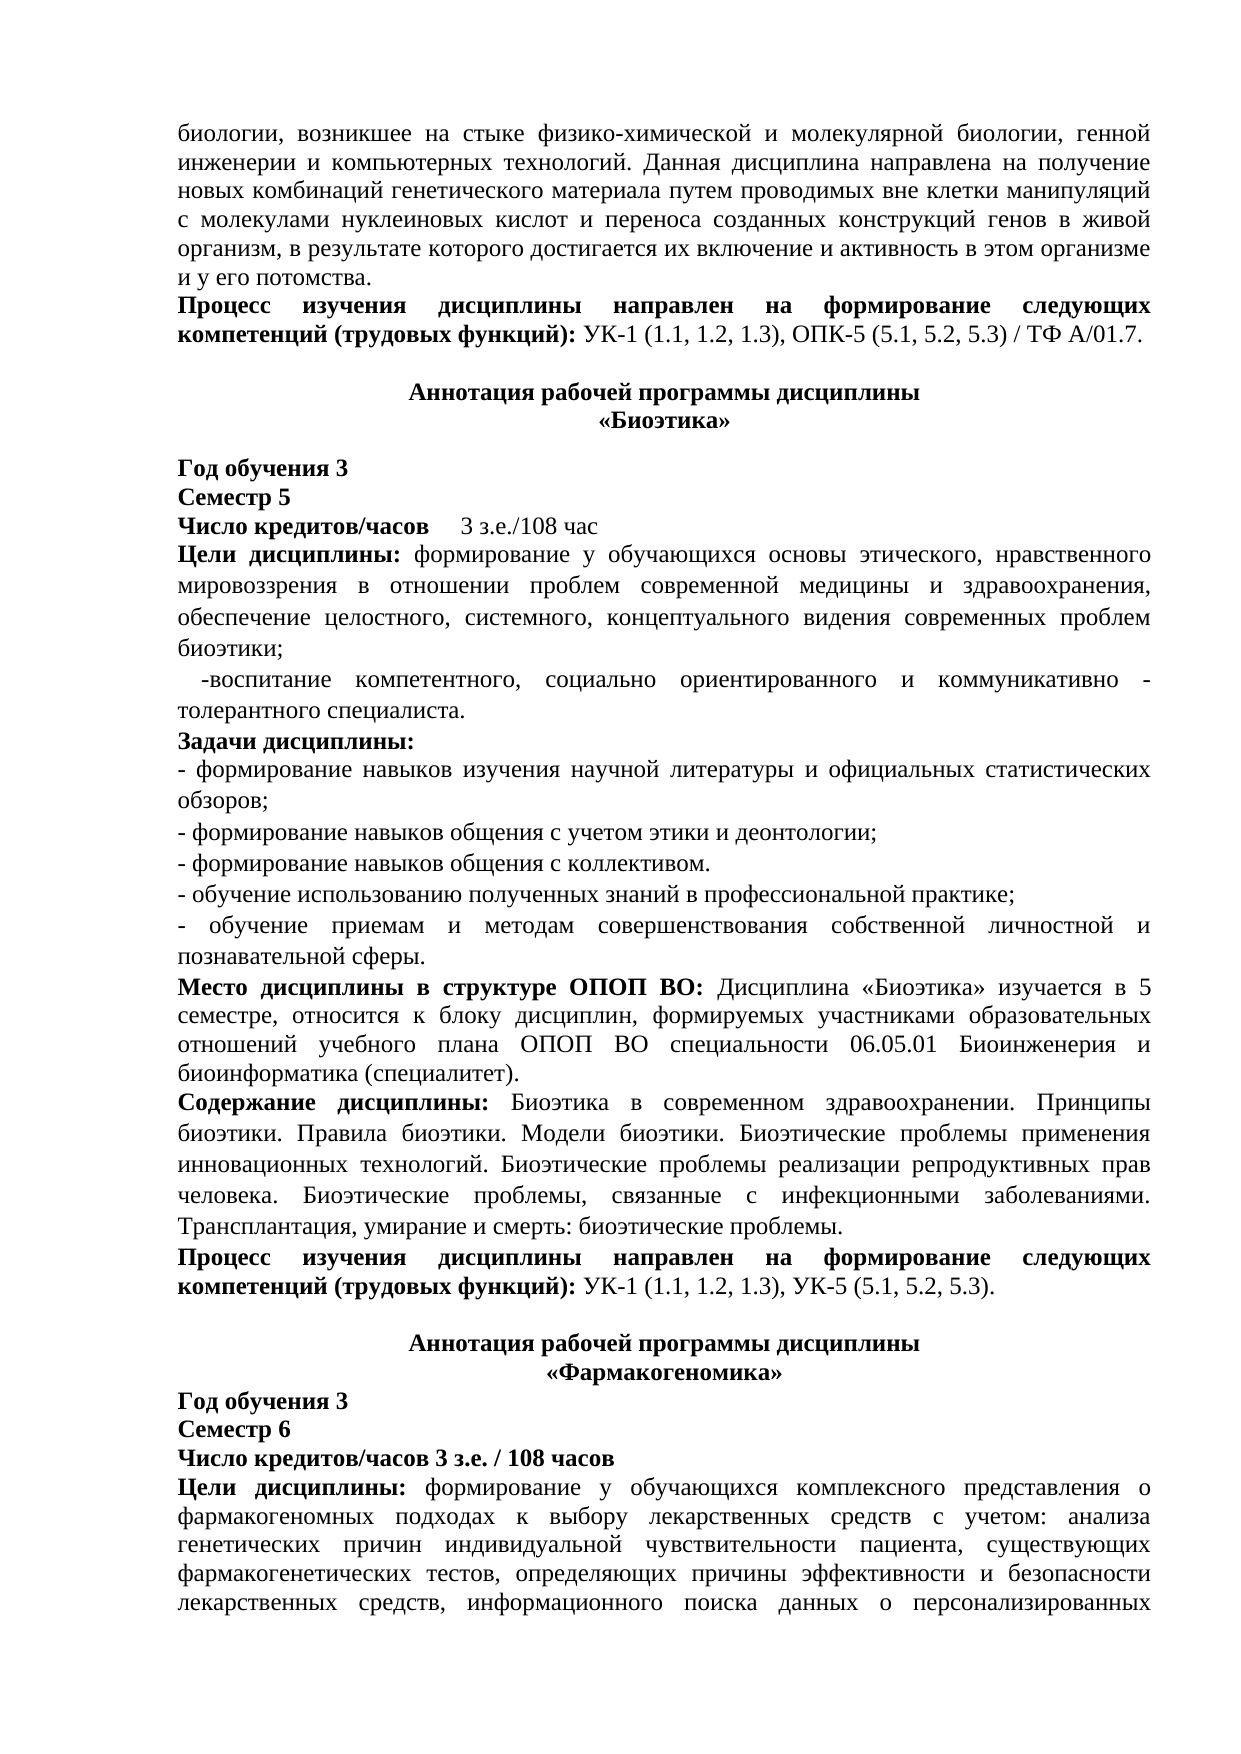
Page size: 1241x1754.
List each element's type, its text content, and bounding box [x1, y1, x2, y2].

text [177, 1472, 1152, 1616]
text - обучение использованию полученных знаний в профессиональной практике; [177, 879, 1152, 907]
text Процесс изучения дисциплины направлен на формирование следующих компетенций (трудовых функций): УК-1 (1.1, 1.2, 1.3), ОПК-5 (5.1, 5.2, 5.3) / ТФ А/01.7. [177, 291, 1152, 348]
text -воспитание компетентного, социально ориентированного и коммуникативно - толерантного специалиста. [177, 664, 1152, 723]
text - обучение приемам и методам совершенствования собственной личностной и познавательной сферы. [177, 910, 1152, 969]
text Процесс изучения дисциплины направлен на формирование следующих компетенций (трудовых функций): УК-1 (1.1, 1.2, 1.3), УК-5 (5.1, 5.2, 5.3). [177, 1242, 1152, 1299]
text «Фармакогеномика» [177, 1357, 1152, 1386]
text Число кредитов/часов 3 з.е. / 108 часов [177, 1443, 1152, 1472]
text - формирование навыков изучения научной литературы и официальных статистических обзоров; [177, 754, 1152, 814]
text Год обучения 3 [177, 453, 1152, 482]
text Год обучения 3 [177, 1386, 1152, 1414]
text «Биоэтика» [177, 406, 1152, 434]
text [177, 118, 1152, 291]
text Семестр 6 [177, 1414, 1152, 1443]
text - формирование навыков общения с коллективом. [177, 848, 1152, 876]
text Место дисциплины в структуре ОПОП ВО: Дисциплина «Биоэтика» изучается в 5 семестре, относится к блоку дисциплин, формируемых участниками образовательных отношений учебного плана ОПОП ВО специальности 06.05.01 Биоинженерия и биоинформатика (специалитет). [177, 972, 1152, 1087]
text Цели дисциплины: формирование у обучающихся основы этического, нравственного мировоззрения в отношении проблем современной медицины и здравоохранения, обеспечение целостного, системного, концептуального видения современных проблем биоэтики; [177, 539, 1152, 661]
text Задачи дисциплины: [177, 726, 1152, 754]
text Аннотация рабочей программы дисциплины [177, 1328, 1152, 1357]
text Число кредитов/часов 3 з.е./108 час [177, 511, 1152, 539]
text - формирование навыков общения с учетом этики и деонтологии; [177, 817, 1152, 845]
text Семестр 5 [177, 482, 1152, 511]
text Содержание дисциплины: Биоэтика в современном здравоохранении. Принципы биоэтики. Правила биоэтики. Модели биоэтики. Биоэтические проблемы применения инновационных технологий. Биоэтические проблемы реализации репродуктивных прав человека. Биоэтические проблемы, связанные с инфекционными заболеваниями. Трансплантация, умирание и смерть: биоэтические проблемы. [177, 1087, 1152, 1240]
text Аннотация рабочей программы дисциплины [177, 377, 1152, 406]
